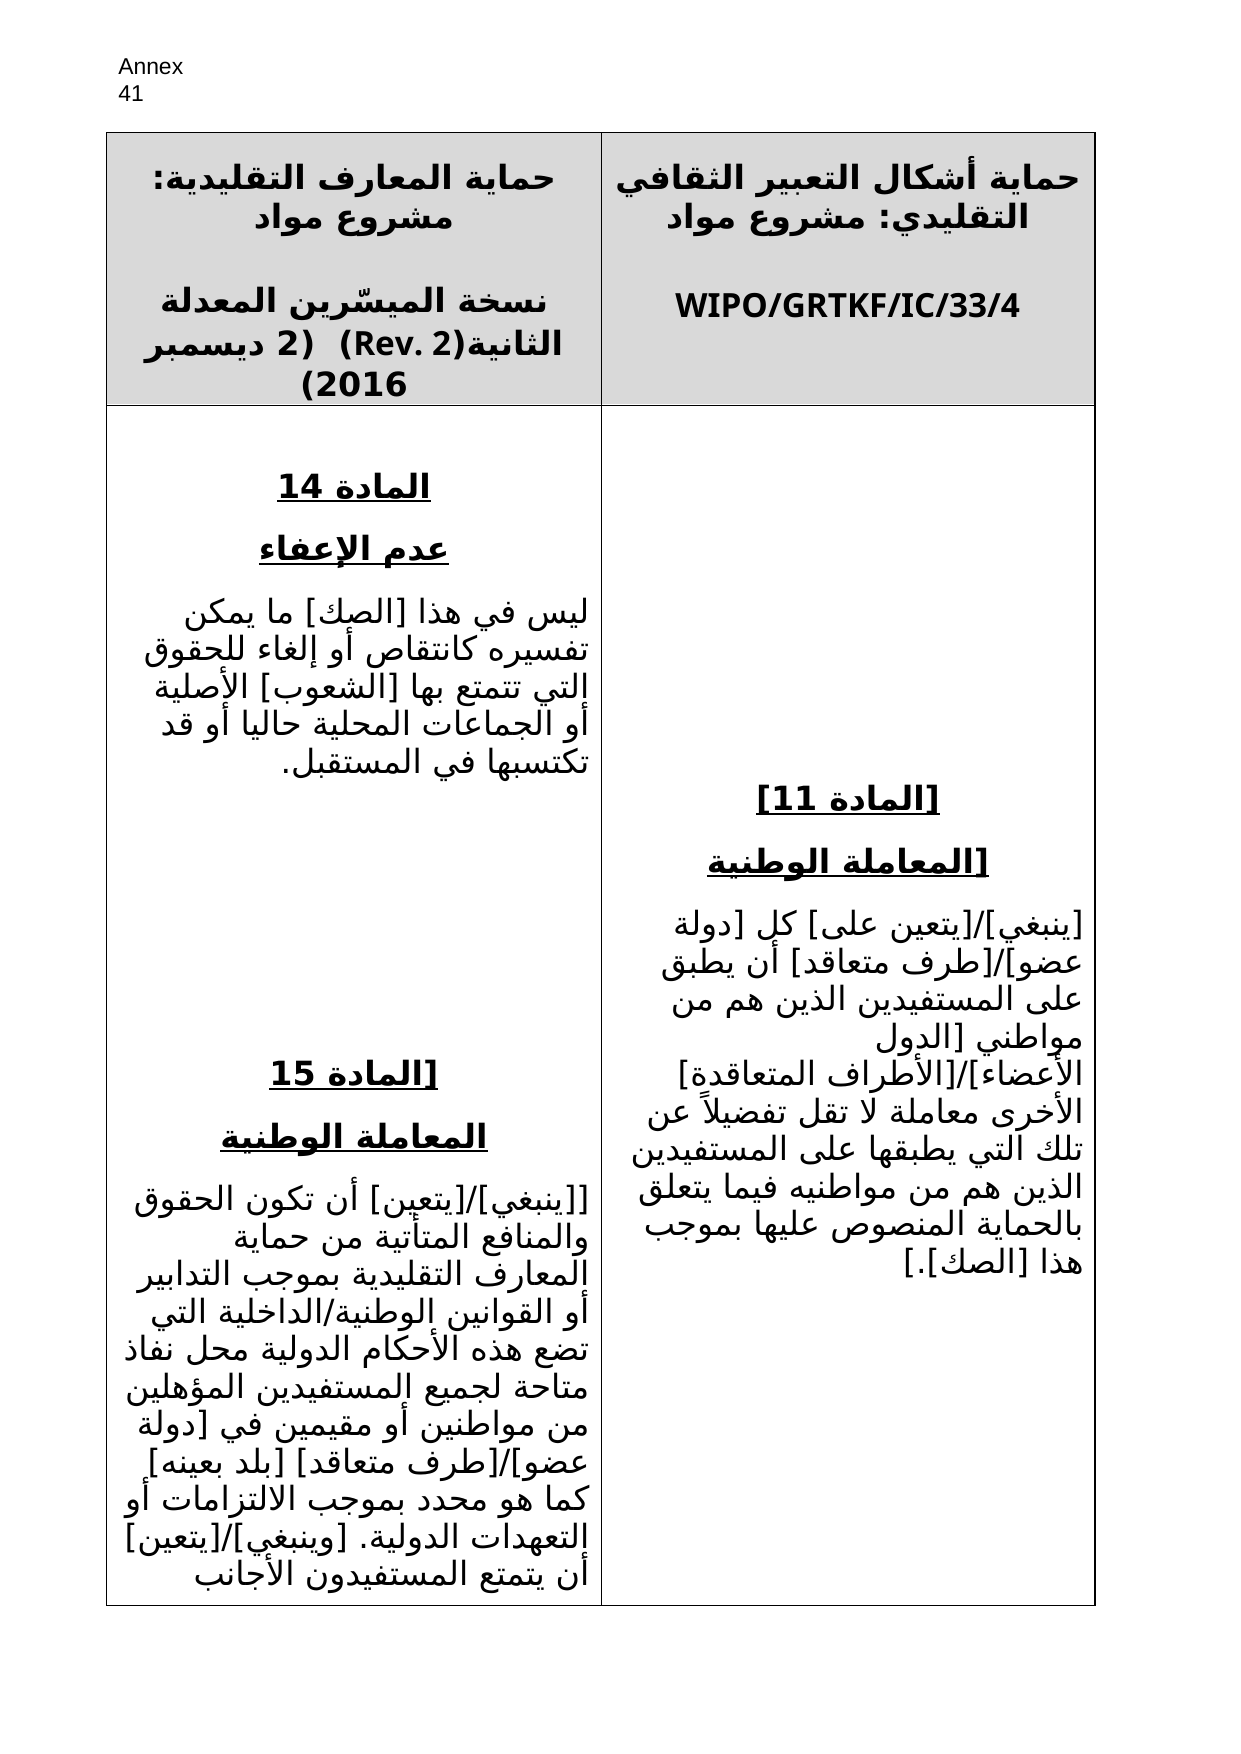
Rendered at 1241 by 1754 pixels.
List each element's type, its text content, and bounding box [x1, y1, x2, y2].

table_header حماية المعارف التقليدية: مشروع مواد نسخة الميسّرين المعدلة الثانية(Rev. 2) (2 ديسمبر 2016) [107, 133, 601, 404]
table_header حماية أشكال التعبير الثقافي التقليدي: مشروع مواد WIPO/GRTKF/IC/33/4 [602, 133, 1094, 404]
